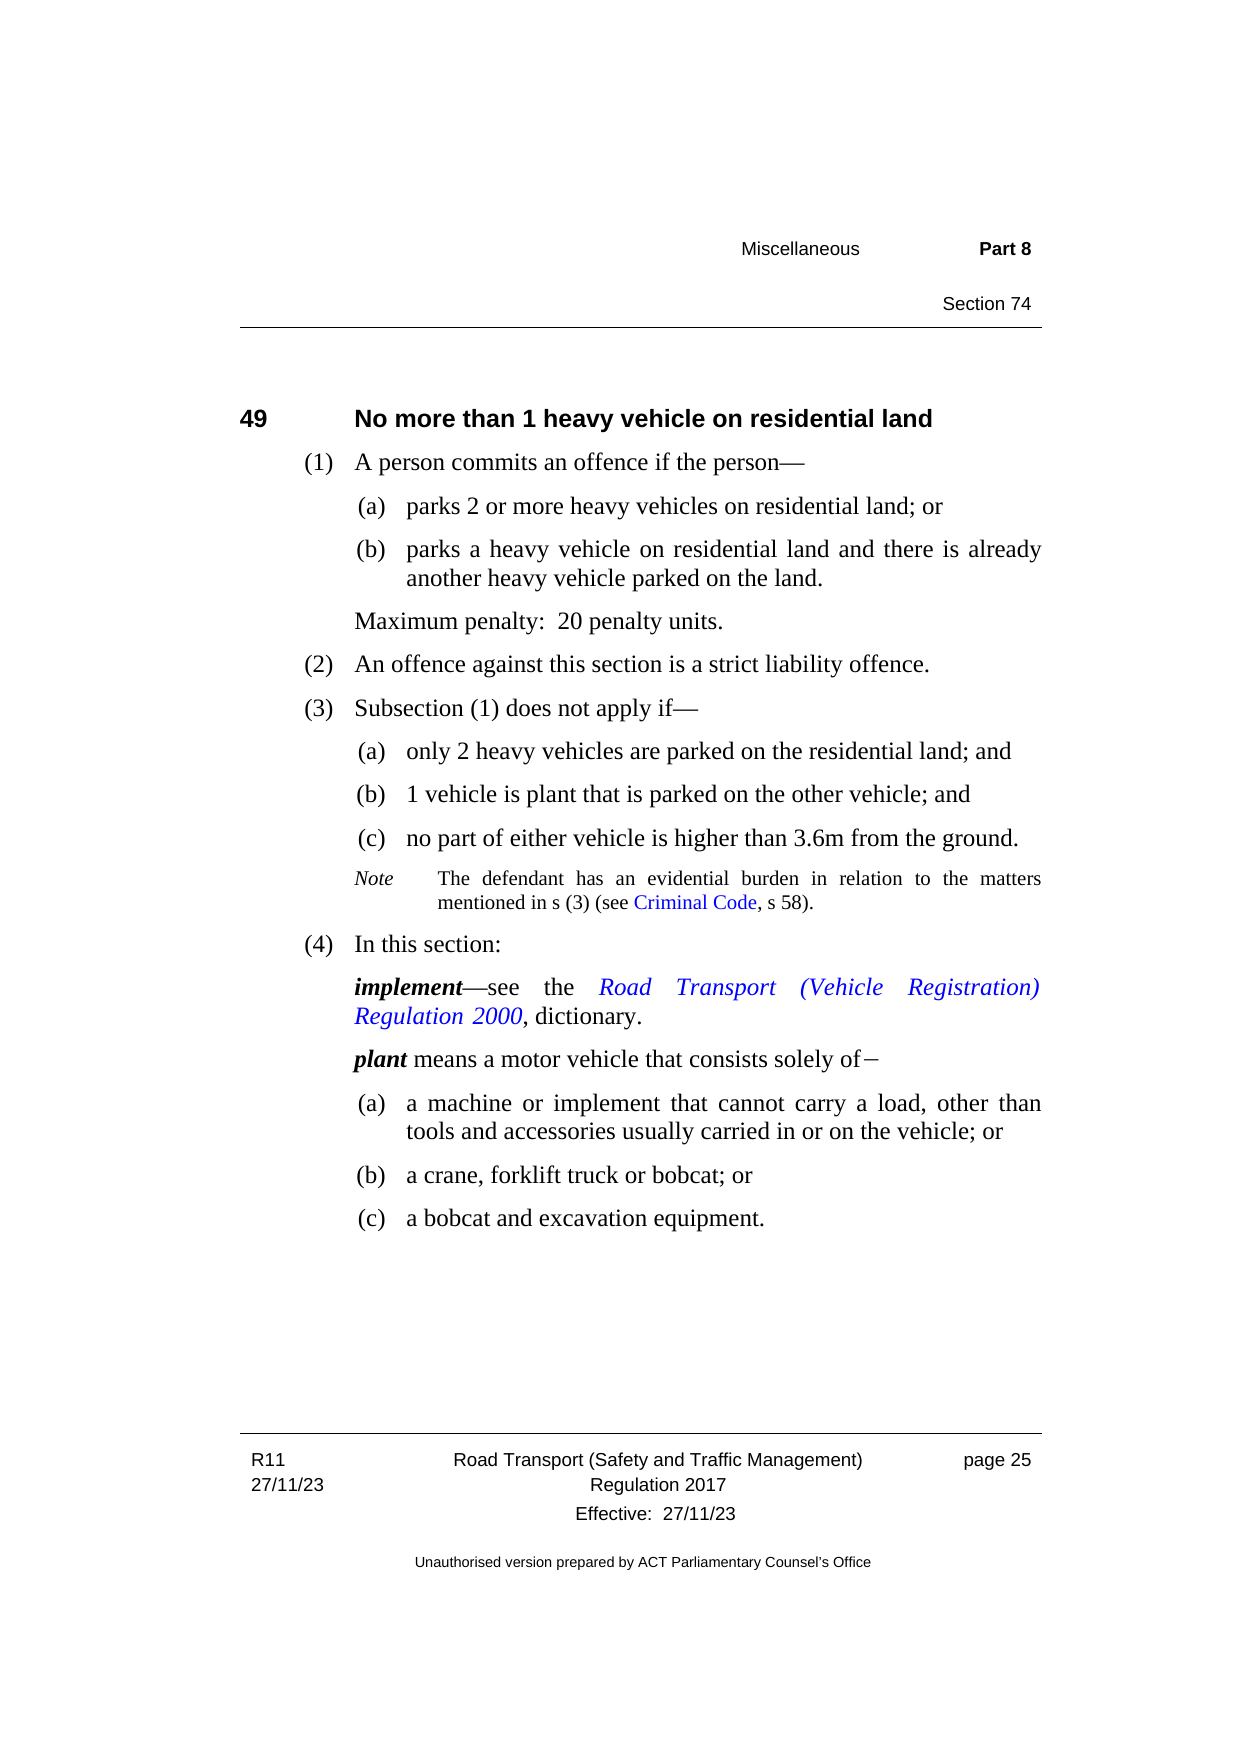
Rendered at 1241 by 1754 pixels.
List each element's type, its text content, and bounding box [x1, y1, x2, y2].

text implement—see the Road Transport (Vehicle Registration) Regulation 2000, dictionary. [354, 972, 1042, 1030]
text (c) no part of either vehicle is higher than 3.6m from the ground. [239, 823, 1042, 852]
text (c) a bobcat and excavation equipment. [239, 1203, 1042, 1232]
text Note The defendant has an evidential burden in relation to the matters mentioned in s (3) (see Criminal Code, s 58). [354, 866, 1042, 914]
text (1) A person commits an offence if the person— [239, 447, 1042, 476]
text (b) a crane, forklift truck or bobcat; or [239, 1160, 1042, 1188]
text 49 No more than 1 heavy vehicle on residential land [239, 404, 1042, 433]
text (a) only 2 heavy vehicles are parked on the residential land; and [239, 736, 1042, 765]
text (b) parks a heavy vehicle on residential land and there is already another heavy vehicle parked on the land. [239, 534, 1042, 592]
text Maximum penalty: 20 penalty units. [354, 606, 1042, 635]
text (3) Subsection (1) does not apply if— [239, 693, 1042, 722]
text (b) 1 vehicle is plant that is parked on the other vehicle; and [239, 779, 1042, 808]
text plant means a motor vehicle that consists solely of [354, 1044, 1042, 1073]
text (2) An offence against this section is a strict liability offence. [239, 649, 1042, 678]
text (a) a machine or implement that cannot carry a load, other than tools and accessories usually carried in or on the vehicle; or [239, 1088, 1042, 1145]
text (4) In this section: [239, 929, 1042, 958]
text (a) parks 2 or more heavy vehicles on residential land; or [239, 491, 1042, 519]
